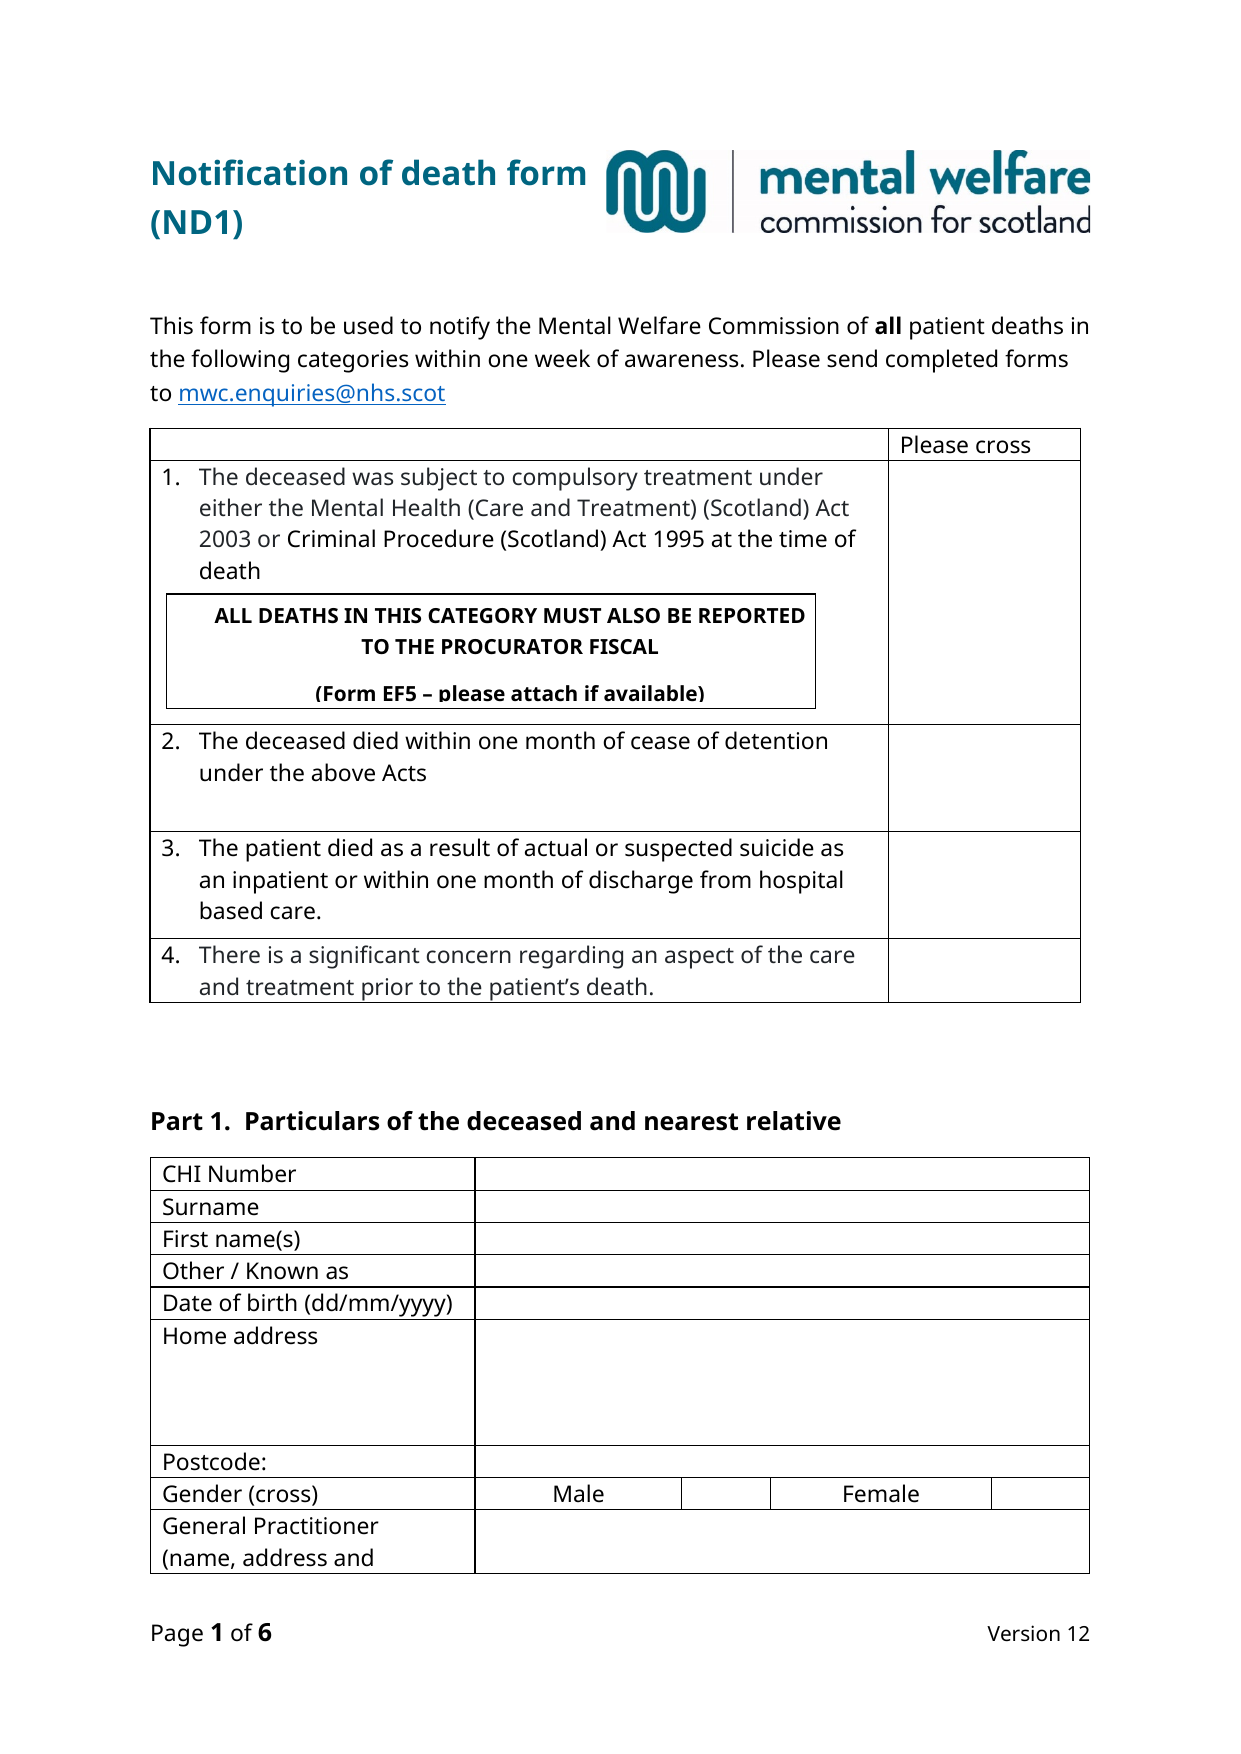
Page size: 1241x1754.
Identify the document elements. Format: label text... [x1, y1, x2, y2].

table_cell [476, 1446, 1089, 1477]
table_cell First name(s) [151, 1223, 474, 1254]
table_header [151, 429, 888, 460]
table_header [476, 1158, 1089, 1189]
table_cell [889, 939, 1080, 1002]
picture [1075, 174, 1085, 178]
table_cell [682, 1478, 770, 1509]
table_cell The patient died as a result of actual or suspected suicide as an inpatient or within one month of discharge from hospital based care. [151, 832, 888, 938]
table_cell [476, 1223, 1089, 1254]
table_cell [476, 1510, 1089, 1573]
table_cell The deceased was subject to compulsory treatment under either the Mental Health (Care and Treatment) (Scotland) Act 2003 or Criminal Procedure (Scotland) Act 1995 at the time of death [151, 461, 888, 724]
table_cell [151, 1510, 474, 1573]
table_header CHI Number [151, 1158, 474, 1189]
table_cell [992, 1478, 1089, 1509]
table_header Please cross [889, 429, 1080, 460]
table_cell [889, 725, 1080, 831]
text This form is to be used to notify the Mental Welfare Commission of all patient deaths in the following categories within one week of awareness. Please send completed forms to mwc.enquiries@nhs.scot [150, 310, 1090, 408]
table_cell [889, 832, 1080, 938]
table_cell The deceased died within one month of cease of detention under the above Acts [151, 725, 888, 831]
picture [633, 150, 660, 158]
table_cell [476, 1320, 1089, 1445]
table_cell Male [476, 1478, 681, 1509]
table_cell Female [771, 1478, 991, 1509]
table_cell There is a significant concern regarding an aspect of the care and treatment prior to the patient’s death. [654, 939, 888, 1002]
picture [606, 150, 1091, 233]
table_cell [476, 1191, 1089, 1222]
picture [652, 225, 678, 233]
text Part 1. Particulars of the deceased and nearest relative [150, 1104, 1090, 1138]
table_cell [889, 461, 1080, 724]
table_cell Other / Known as [151, 1255, 474, 1286]
picture [606, 150, 625, 169]
table_cell Date of birth (dd/mm/yyyy) [151, 1288, 474, 1319]
table_cell [476, 1288, 1089, 1319]
table_cell Home address [151, 1320, 474, 1445]
table_cell Postcode: [151, 1446, 474, 1477]
table_cell [476, 1255, 1089, 1286]
table_cell Surname [151, 1191, 474, 1222]
table_cell Gender (cross) [151, 1478, 474, 1509]
